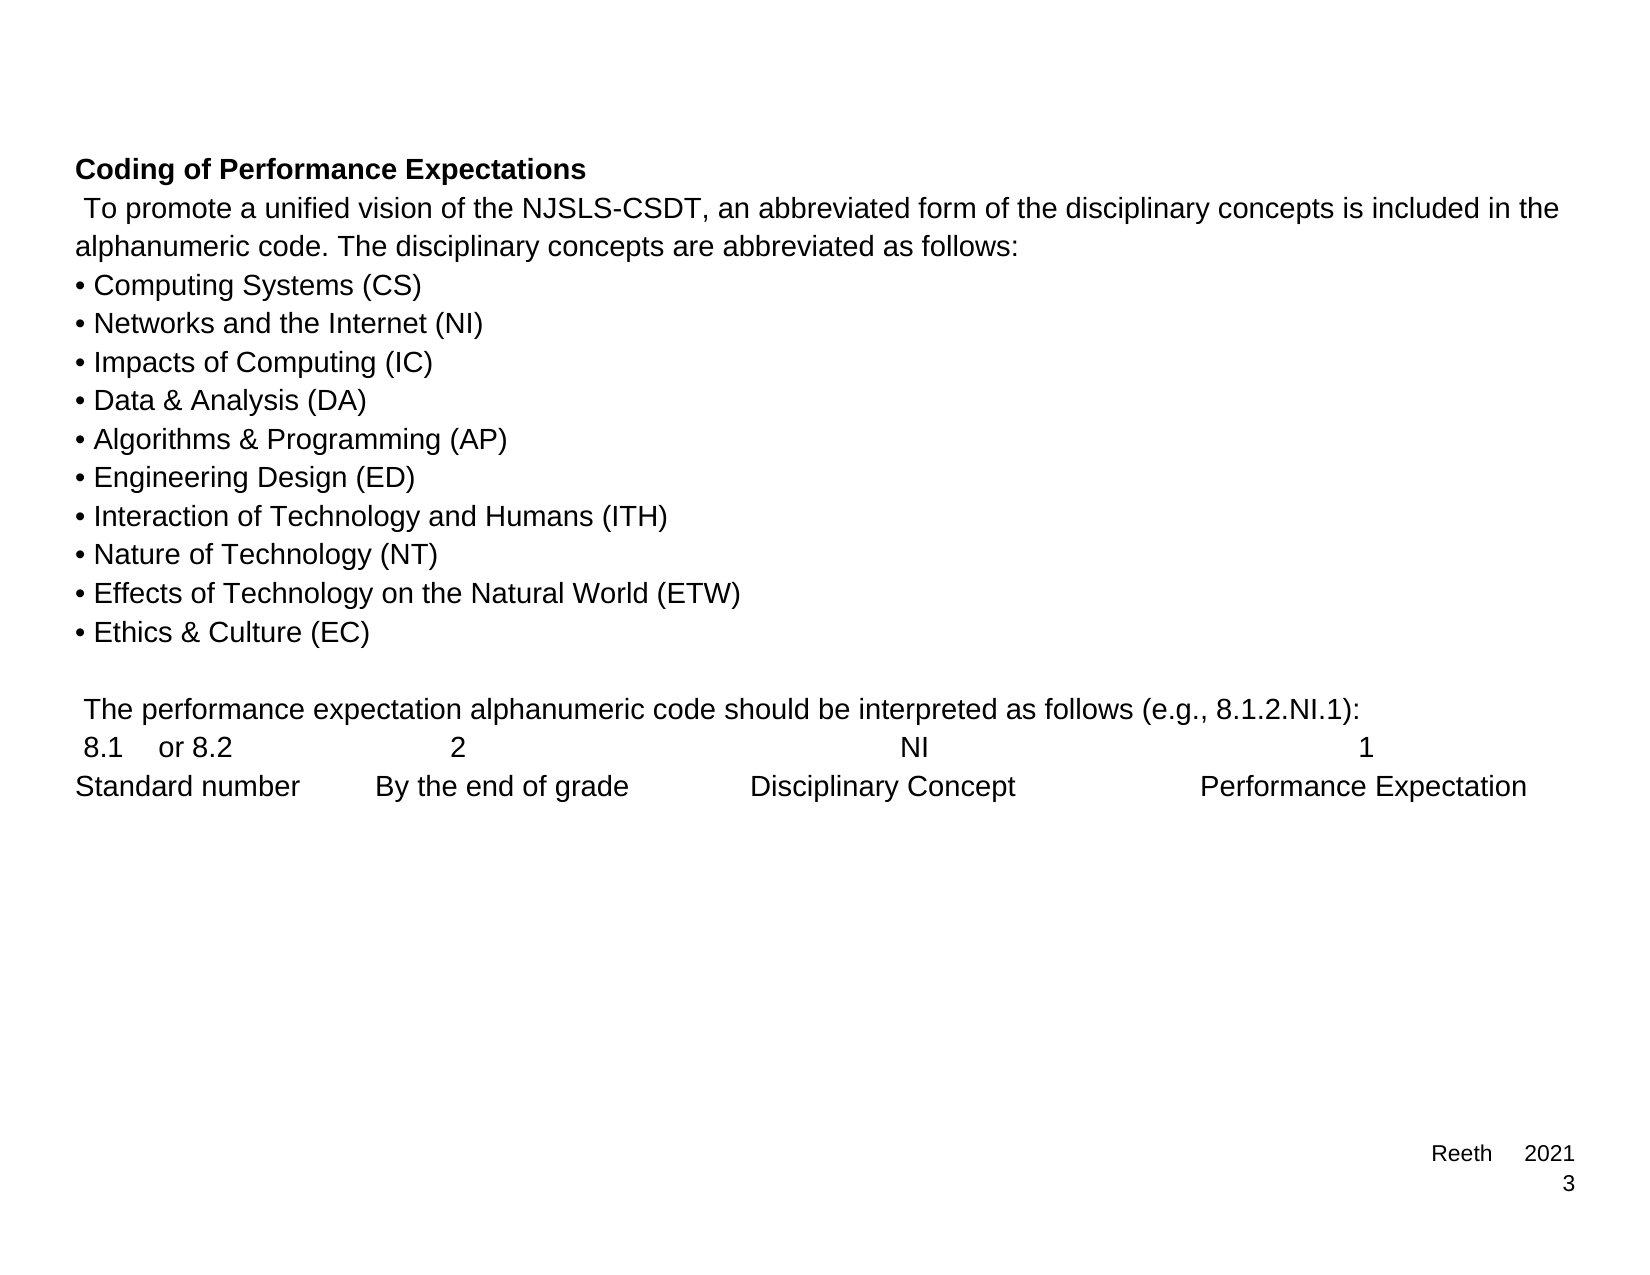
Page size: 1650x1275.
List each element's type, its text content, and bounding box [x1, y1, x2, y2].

text • Effects of Technology on the Natural World (ETW) [75, 576, 1575, 609]
text • Ethics & Culture (EC) [75, 614, 1575, 648]
text 8.1 or 8.2 2 NI 1 [75, 730, 1575, 764]
text • Computing Systems (CS) [75, 268, 1575, 301]
text • Networks and the Internet (NI) [75, 306, 1575, 340]
text Standard number By the end of grade Disciplinary Concept Performance Expectation [75, 769, 1575, 802]
text • Interaction of Technology and Humans (ITH) [75, 499, 1575, 532]
text Coding of Performance Expectations [75, 152, 1575, 186]
text The performance expectation alphanumeric code should be interpreted as follows (e.g., 8.1.2.NI.1): [75, 692, 1575, 725]
text • Data & Analysis (DA) [75, 383, 1575, 417]
text • Nature of Technology (NT) [75, 537, 1575, 571]
text • Impacts of Computing (IC) [75, 345, 1575, 378]
text To promote a unified vision of the NJSLS-CSDT, an abbreviated form of the disciplinary concepts is included in the alphanumeric code. The disciplinary concepts are abbreviated as follows: [75, 191, 1575, 263]
text • Engineering Design (ED) [75, 460, 1575, 494]
text • Algorithms & Programming (AP) [75, 422, 1575, 455]
